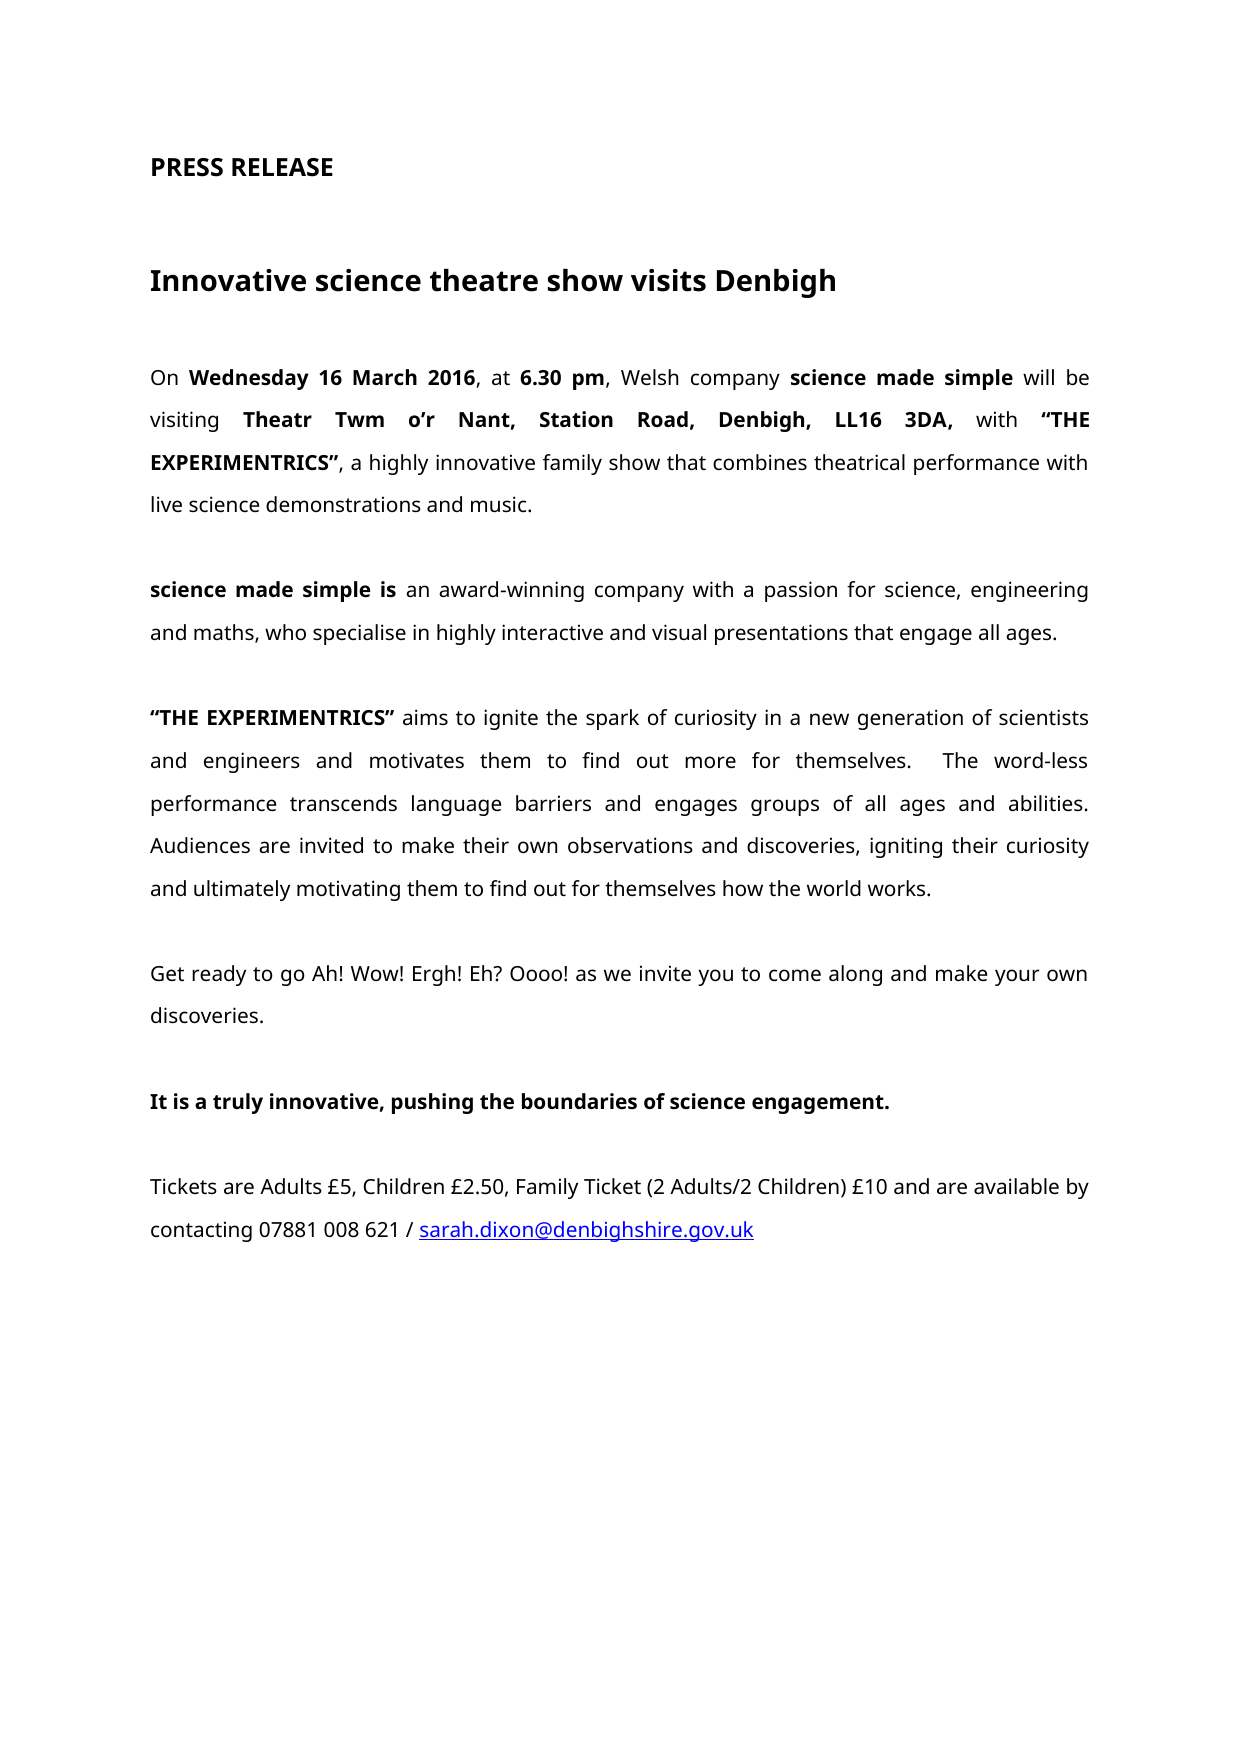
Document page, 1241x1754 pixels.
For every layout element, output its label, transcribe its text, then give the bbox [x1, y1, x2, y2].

text On Wednesday 16 March 2016, at 6.30 pm, Welsh company science made simple will be visiting Theatr Twm o’r Nant, Station Road, Denbigh, LL16 3DA, with “THE EXPERIMENTRICS”, a highly innovative family show that combines theatrical performance with live science demonstrations and music. [150, 363, 1090, 519]
text Tickets are Adults £5, Children £2.50, Family Ticket (2 Adults/2 Children) £10 and are available by contacting 07881 008 621 / sarah.dixon@denbighshire.gov.uk [150, 1172, 1090, 1243]
text “THE EXPERIMENTRICS” aims to ignite the spark of curiosity in a new generation of scientists and engineers and motivates them to find out more for themselves. The word-less performance transcends language barriers and engages groups of all ages and abilities. Audiences are invited to make their own observations and discoveries, igniting their curiosity and ultimately motivating them to find out for themselves how the world works. [150, 703, 1090, 902]
text PRESS RELEASE [150, 150, 1090, 184]
text Innovative science theatre show visits Denbigh [150, 261, 1090, 300]
text science made simple is an award-winning company with a passion for science, engineering and maths, who specialise in highly interactive and visual presentations that engage all ages. [150, 576, 1090, 647]
text Get ready to go Ah! Wow! Ergh! Eh? Oooo! as we invite you to come along and make your own discoveries. [150, 959, 1090, 1030]
text It is a truly innovative, pushing the boundaries of science engagement. [150, 1087, 1090, 1115]
